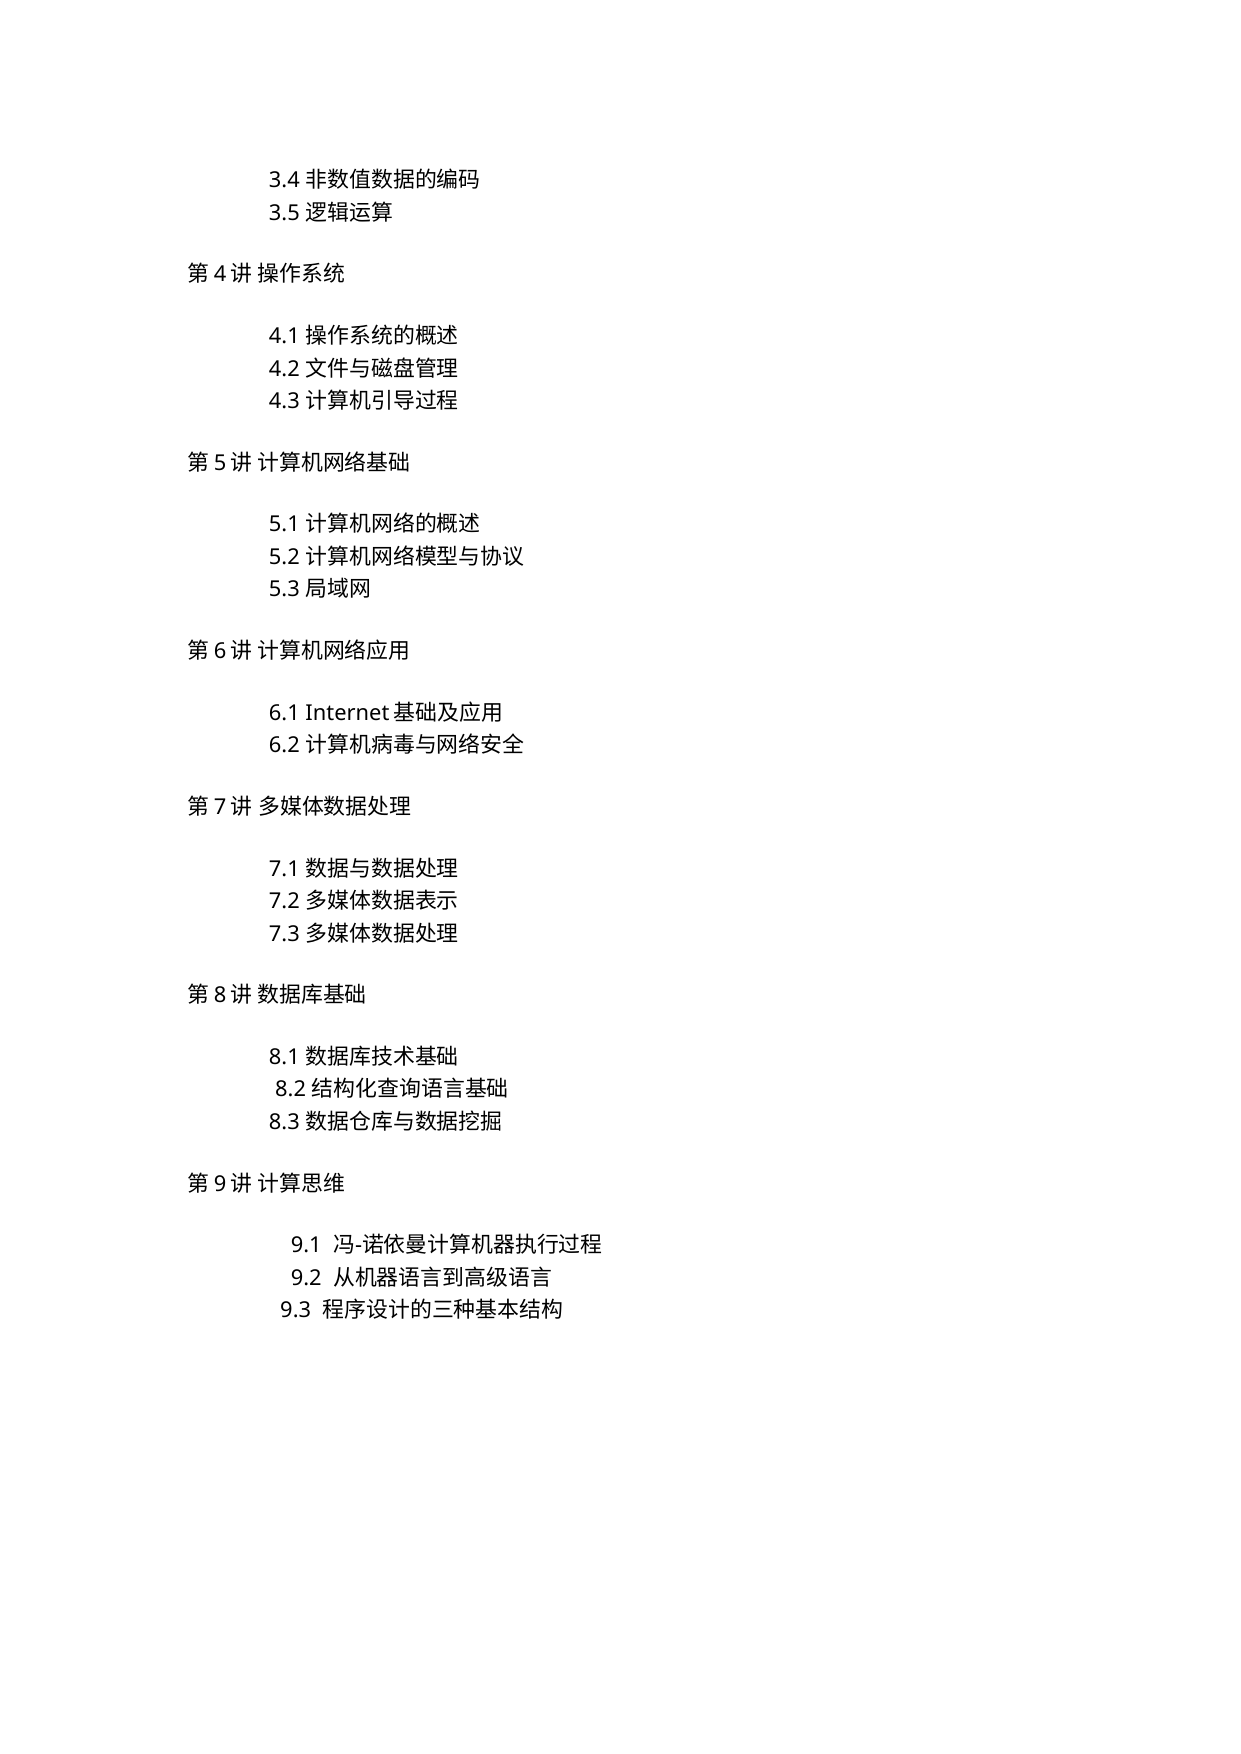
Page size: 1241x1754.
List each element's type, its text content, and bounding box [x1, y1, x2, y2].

text 9.3 程序设计的三种基本结构 [225, 1292, 1053, 1324]
text 9.1 冯-诺依曼计算机器执行过程 [225, 1227, 1053, 1259]
text 第5讲 计算机网络基础 [187, 444, 1053, 477]
text 第4讲 操作系统 [187, 256, 1053, 289]
text 8.1 数据库技术基础 [225, 1039, 1053, 1071]
text 6.2 计算机病毒与网络安全 [225, 727, 1053, 759]
text 5.1 计算机网络的概述 [225, 506, 1053, 539]
text 6.1 Internet基础及应用 [225, 694, 1053, 727]
text 8.2 结构化查询语言基础 [187, 1071, 1053, 1104]
text 5.2 计算机网络模型与协议 [225, 539, 1053, 571]
text 4.1 操作系统的概述 [225, 318, 1053, 350]
text 7.1 数据与数据处理 [225, 850, 1053, 883]
text 第8讲 数据库基础 [187, 977, 1053, 1009]
text 5.3 局域网 [225, 571, 1053, 604]
text 4.2 文件与磁盘管理 [225, 350, 1053, 383]
text 9.2 从机器语言到高级语言 [225, 1259, 1053, 1292]
text 3.4 非数值数据的编码 [225, 162, 1053, 194]
text 7.3 多媒体数据处理 [225, 915, 1053, 948]
text 4.3 计算机引导过程 [225, 383, 1053, 415]
text 7.2 多媒体数据表示 [225, 883, 1053, 915]
text 第7讲 多媒体数据处理 [187, 789, 1053, 821]
text 3.5 逻辑运算 [225, 194, 1053, 227]
text 第6讲 计算机网络应用 [187, 633, 1053, 665]
text 第9讲 计算思维 [187, 1165, 1053, 1198]
text 8.3 数据仓库与数据挖掘 [225, 1104, 1053, 1136]
